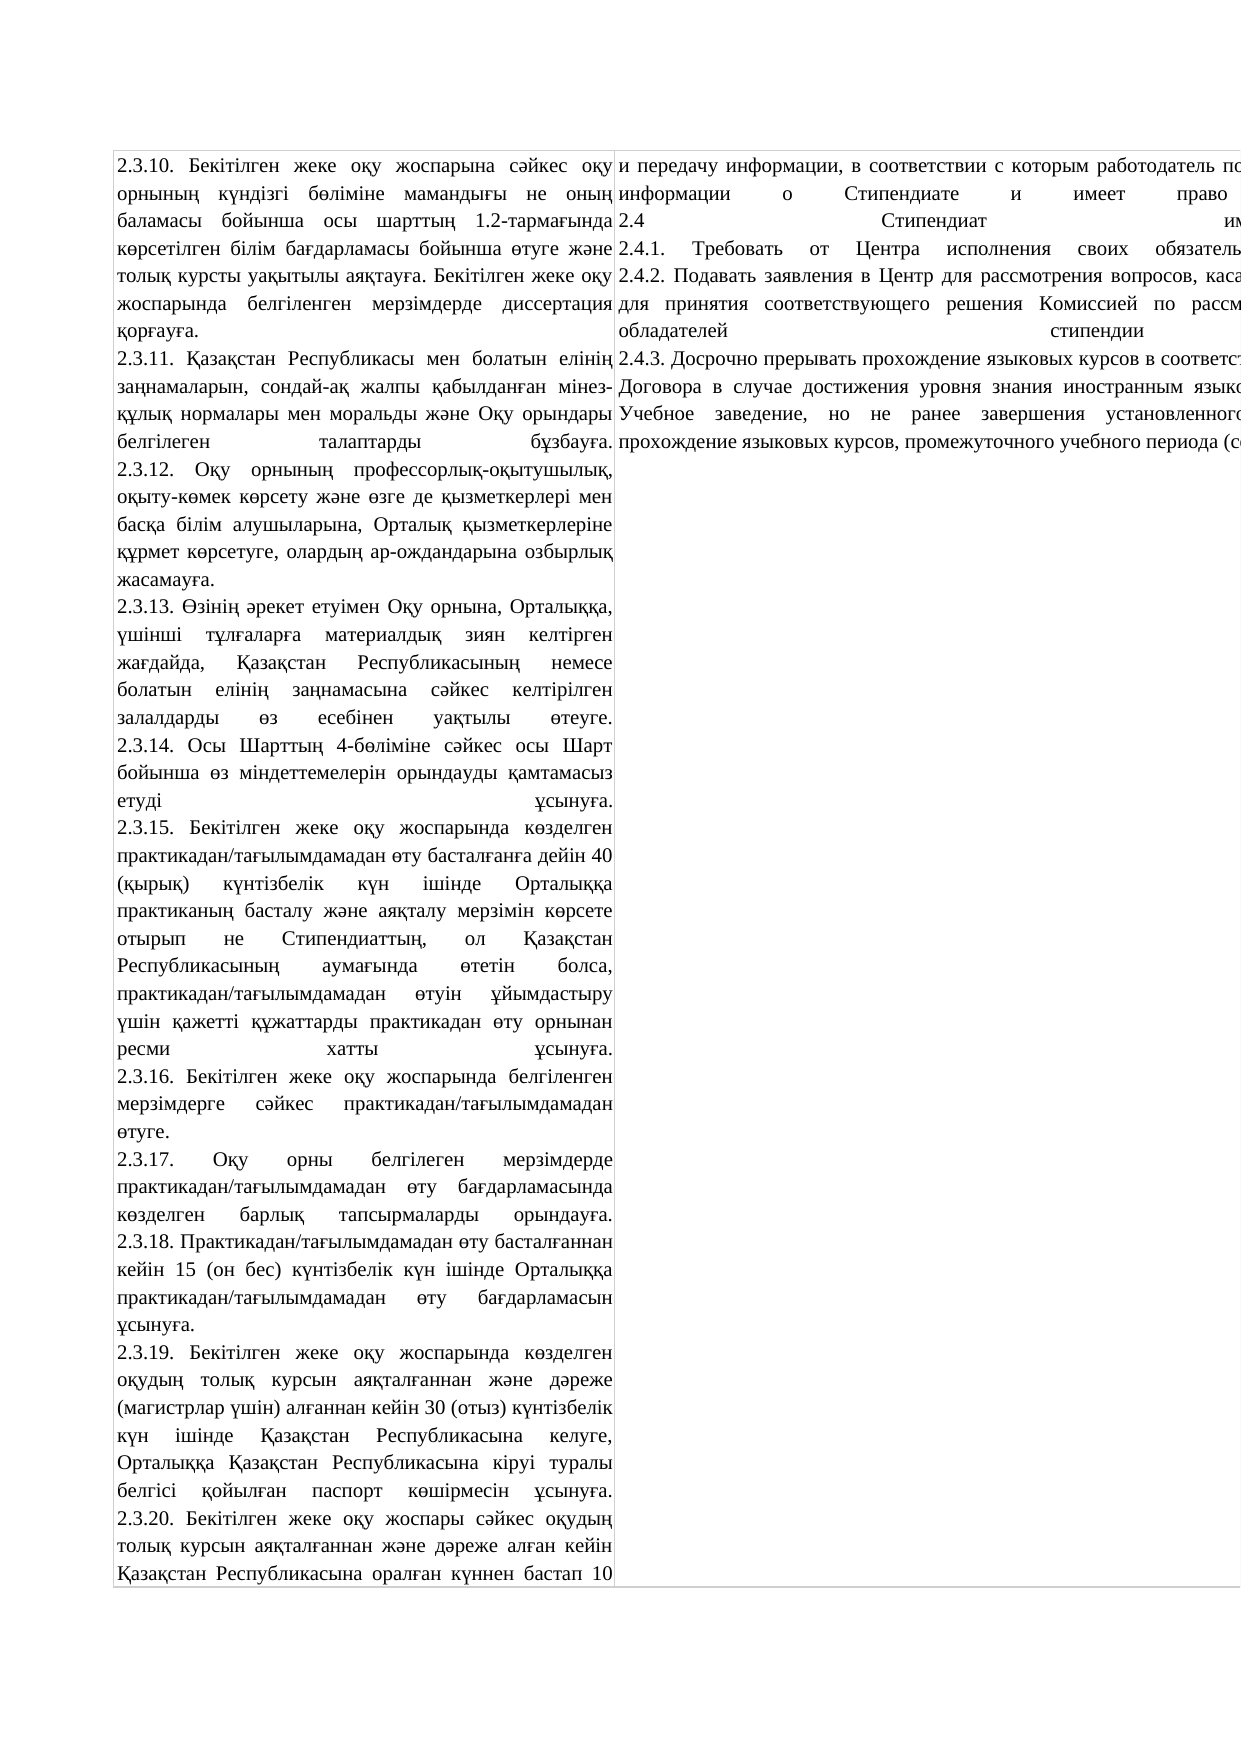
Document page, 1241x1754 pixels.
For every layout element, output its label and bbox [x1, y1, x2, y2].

table_cell [114, 151, 614, 1586]
table_cell [615, 151, 1240, 1586]
